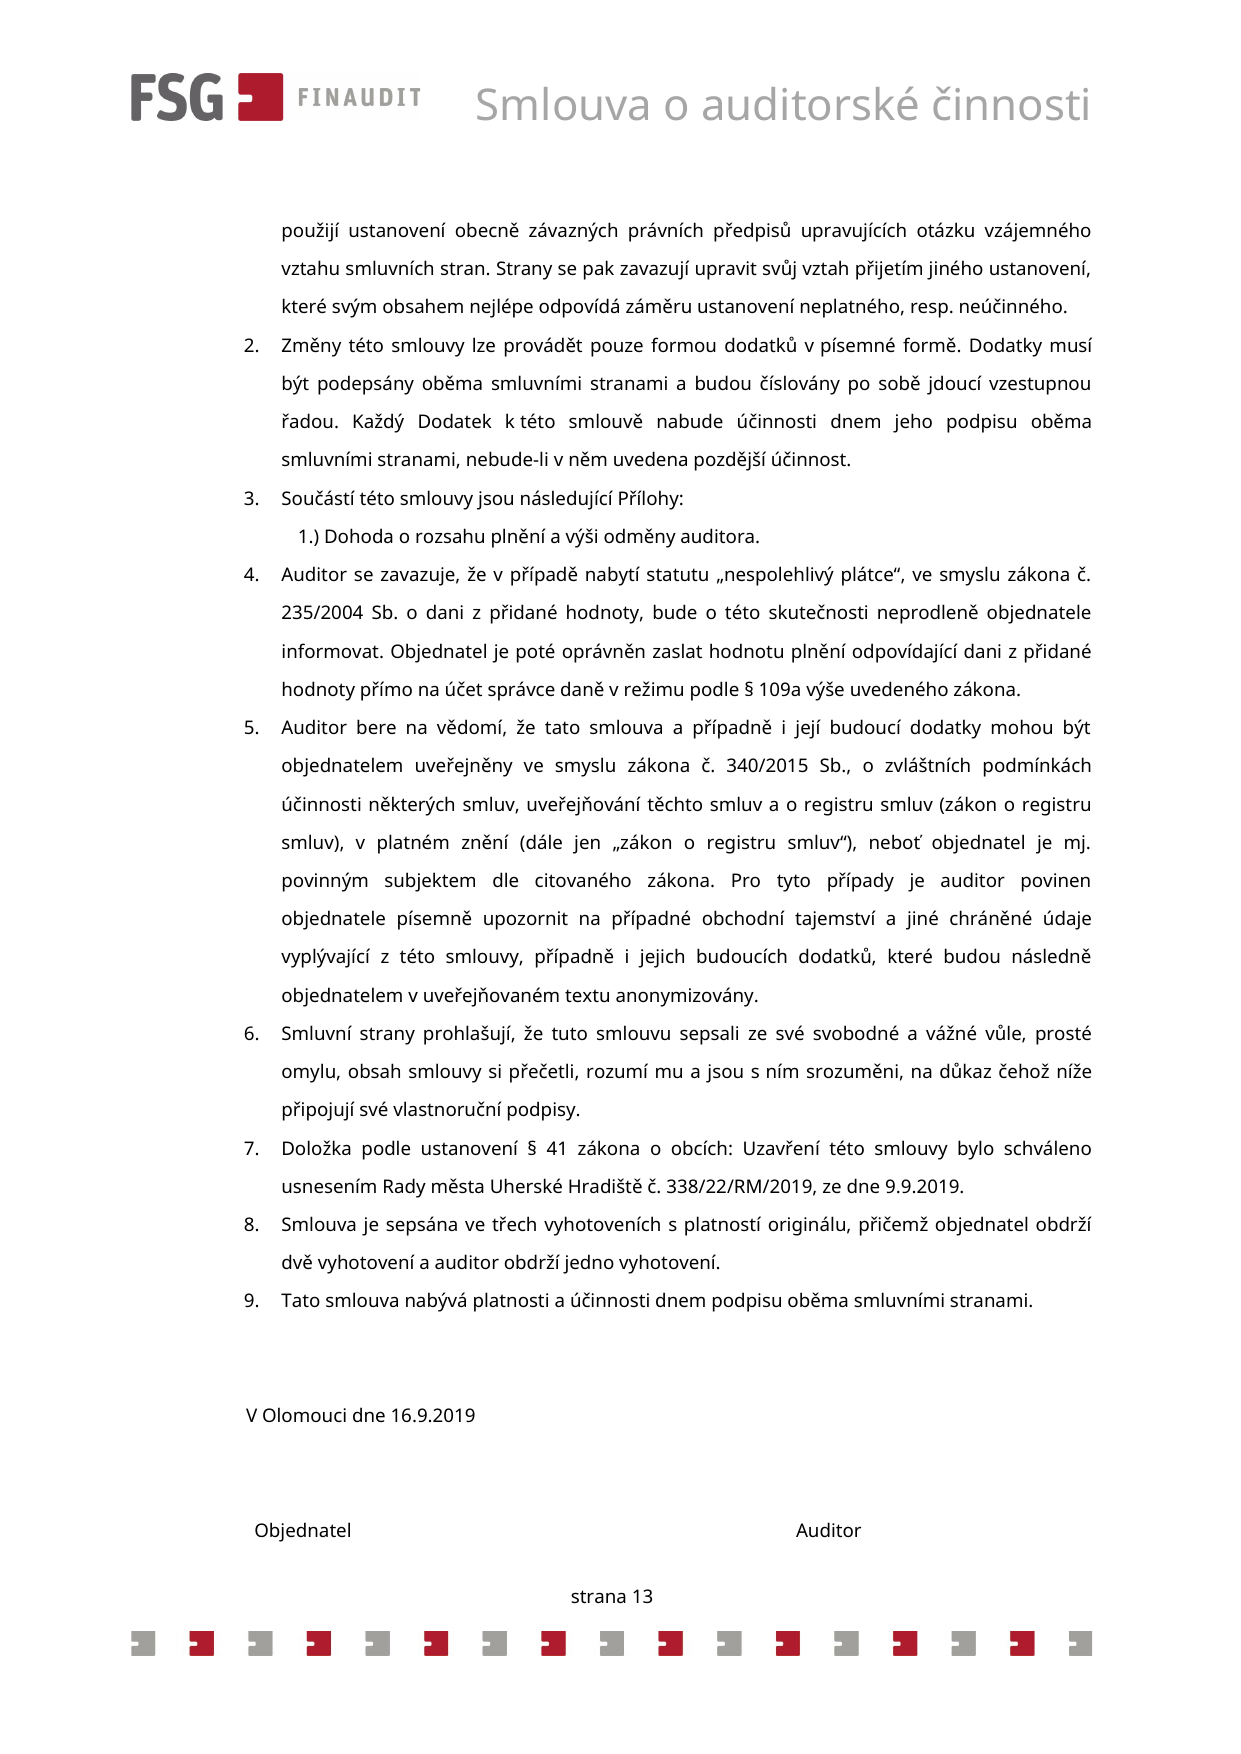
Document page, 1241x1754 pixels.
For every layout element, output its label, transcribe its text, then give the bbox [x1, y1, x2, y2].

picture [131, 73, 421, 121]
list Změny této smlouvy lze provádět pouze formou dodatků v písemné formě. Dodatky musí být podepsány oběma smluvními stranami a budou číslovány po sobě jdoucí vzestupnou řadou. Každý Dodatek k této smlouvě nabude účinnosti dnem jeho podpisu oběma smluvními stranami, nebude-li v něm uvedena pozdější účinnost. [244, 332, 1092, 472]
picture [131, 1631, 1093, 1656]
list Doložka podle ustanovení § 41 zákona o obcích: Uzavření této smlouvy bylo schváleno usnesením Rady města Uherské Hradiště č. 338/22/RM/2019, ze dne 9.9.2019. [244, 1135, 1092, 1199]
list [244, 217, 1092, 319]
text V Olomouci dne 16.9.2019 [246, 1402, 1092, 1428]
list Auditor bere na vědomí, že tato smlouva a případně i její budoucí dodatky mohou být objednatelem uveřejněny ve smyslu zákona č. 340/2015 Sb., o zvláštních podmínkách účinnosti některých smluv, uveřejňování těchto smluv a o registru smluv (zákon o registru smluv), v platném znění (dále jen „zákon o registru smluv“), neboť objednatel je mj. povinným subjektem dle citovaného zákona. Pro tyto případy je auditor povinen objednatele písemně upozornit na případné obchodní tajemství a jiné chráněné údaje vyplývající z této smlouvy, případně i jejich budoucích dodatků, které budou následně objednatelem v uveřejňovaném textu anonymizovány. [244, 714, 1092, 1007]
list 1.) Dohoda o rozsahu plnění a výši odměny auditora. [298, 523, 1092, 549]
list Auditor se zavazuje, že v případě nabytí statutu „nespolehlivý plátce“, ve smyslu zákona č. 235/2004 Sb. o dani z přidané hodnoty, bude o této skutečnosti neprodleně objednatele informovat. Objednatel je poté oprávněn zaslat hodnotu plnění odpovídající dani z přidané hodnoty přímo na účet správce daně v režimu podle § 109a výše uvedeného zákona. [244, 561, 1092, 702]
list Součástí této smlouvy jsou následující Přílohy: [244, 485, 1092, 511]
list Smlouva je sepsána ve třech vyhotoveních s platností originálu, přičemž objednatel obdrží dvě vyhotovení a auditor obdrží jedno vyhotovení. [244, 1211, 1092, 1275]
list Tato smlouva nabývá platnosti a účinnosti dnem podpisu oběma smluvními stranami. [244, 1288, 1092, 1313]
list Smluvní strany prohlašují, že tuto smlouvu sepsali ze své svobodné a vážné vůle, prosté omylu, obsah smlouvy si přečetli, rozumí mu a jsou s ním srozuměni, na důkaz čehož níže připojují své vlastnoruční podpisy. [244, 1020, 1092, 1122]
text Objednatel Auditor [249, 1517, 1092, 1543]
